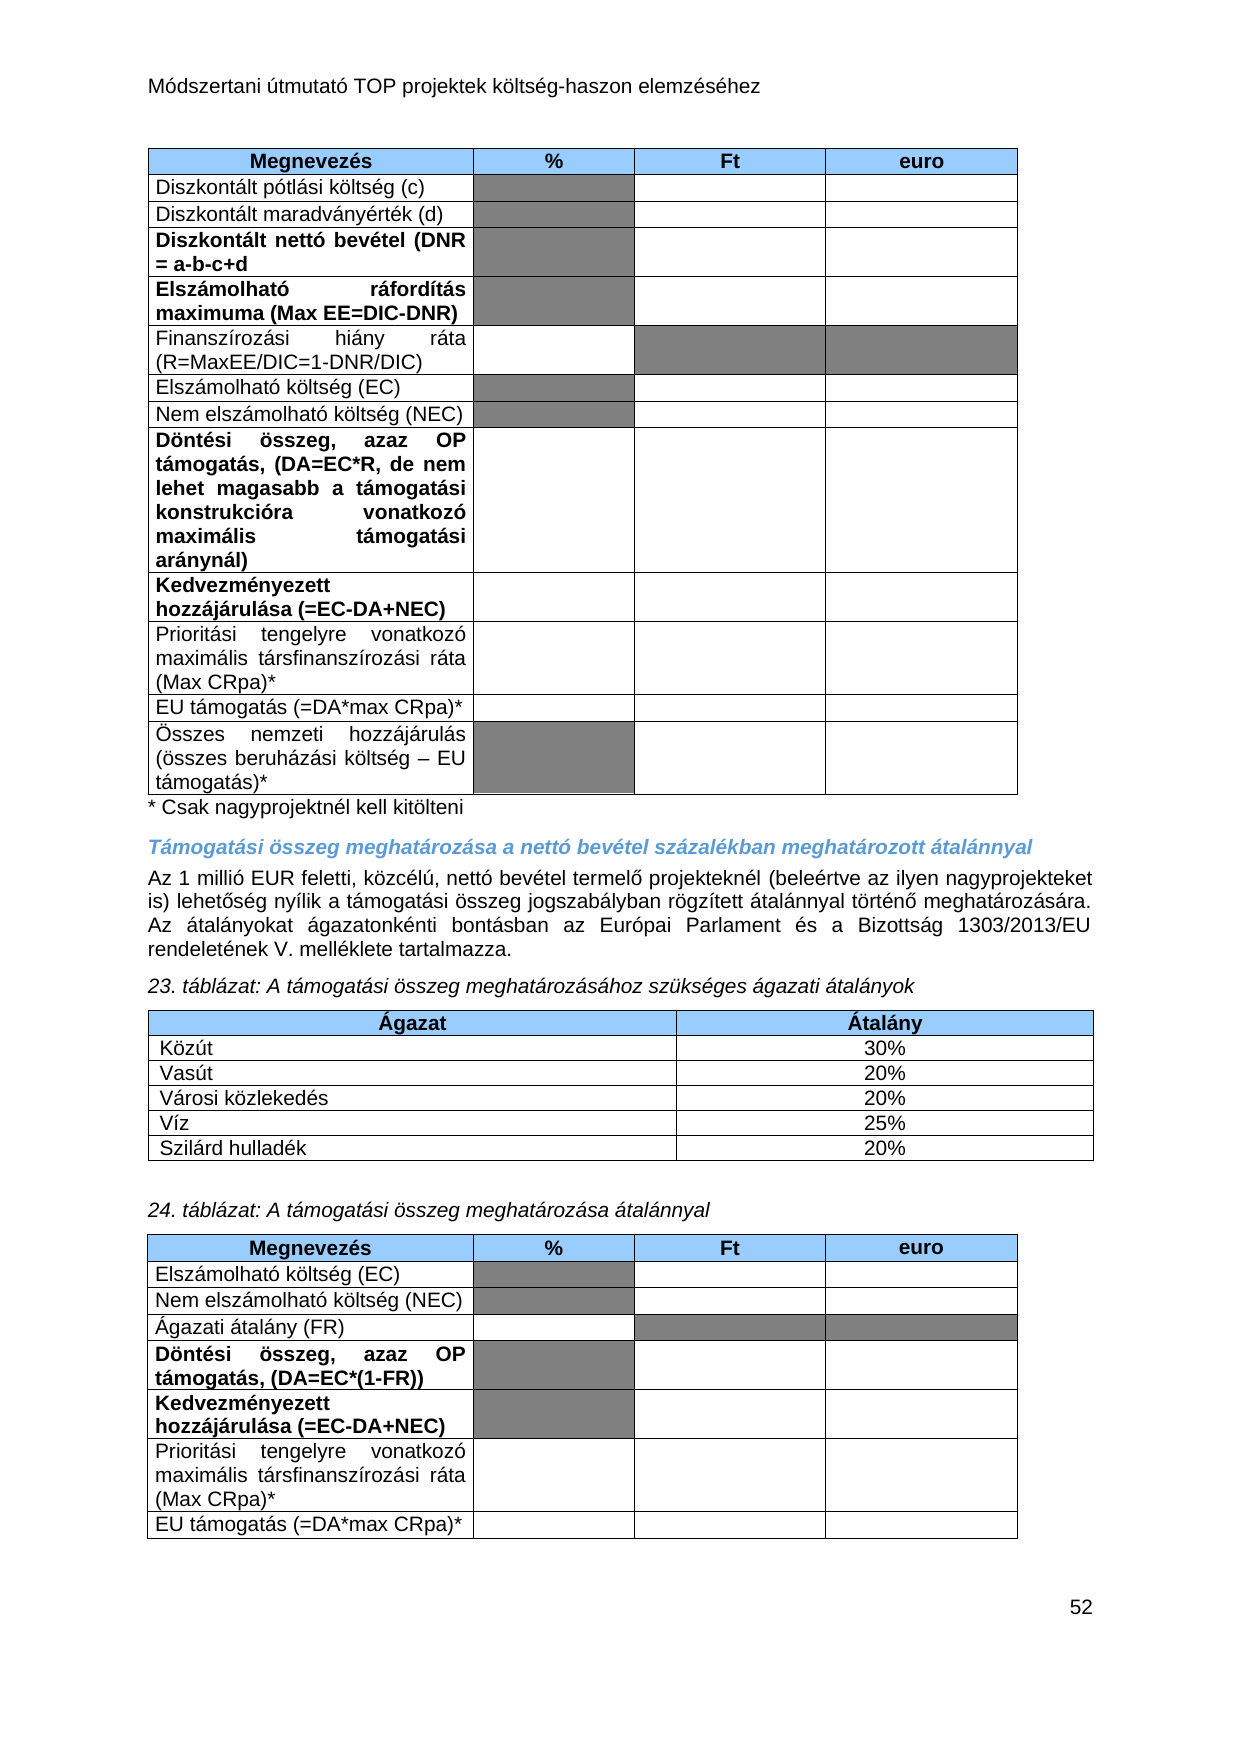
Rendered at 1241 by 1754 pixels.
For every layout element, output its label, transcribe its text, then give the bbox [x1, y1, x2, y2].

table_cell [635, 428, 825, 572]
table_header Ft [635, 1235, 825, 1261]
table_cell Nem elszámolható költség (NEC) [148, 1288, 473, 1314]
table_cell [474, 695, 634, 721]
table_cell [635, 573, 825, 621]
table_cell [635, 722, 825, 793]
table_cell [826, 1512, 1017, 1538]
table_cell [474, 1341, 634, 1389]
table_cell [474, 1439, 634, 1511]
table_cell [474, 202, 634, 227]
table_cell [826, 1315, 1017, 1340]
table_cell 30% [677, 1036, 1093, 1060]
table_cell [826, 1288, 1017, 1314]
subtitle Támogatási összeg meghatározása a nettó bevétel százalékban meghatározott átalánnyal [148, 831, 1093, 859]
table_cell Vasút [149, 1061, 676, 1085]
table_cell Nem elszámolható költség (NEC) [149, 402, 473, 427]
table_cell [826, 228, 1017, 276]
table_cell Döntési összeg, azaz OP támogatás, (DA=EC*(1-FR)) [148, 1341, 473, 1389]
table_cell Prioritási tengelyre vonatkozó maximális társfinanszírozási ráta (Max CRpa)* [149, 622, 473, 694]
table_cell [826, 277, 1017, 325]
table_cell [635, 1288, 825, 1314]
table_cell [474, 326, 634, 374]
table_header Megnevezés [149, 149, 473, 174]
table_cell [635, 228, 825, 276]
table_cell Finanszírozási hiány ráta (R=MaxEE/DIC=1-DNR/DIC) [149, 326, 473, 374]
table_cell [474, 1512, 634, 1538]
table_cell Elszámolható ráfordítás maximuma (Max EE=DIC-DNR) [149, 277, 473, 325]
table_cell [474, 402, 634, 427]
table_cell Kedvezményezett hozzájárulása (=EC-DA+NEC) [148, 1390, 473, 1438]
table_cell [474, 375, 634, 401]
table_cell [474, 1315, 634, 1340]
table_cell EU támogatás (=DA*max CRpa)* [149, 695, 473, 721]
table_cell [826, 326, 1017, 374]
table_cell Elszámolható költség (EC) [148, 1262, 473, 1287]
table_cell [474, 1288, 634, 1314]
table_cell [474, 1390, 634, 1438]
table_cell [635, 1439, 825, 1511]
table_cell Városi közlekedés [149, 1086, 676, 1110]
table_cell [635, 695, 825, 721]
text 23. táblázat: A támogatási összeg meghatározásához szükséges ágazati átalányok [148, 974, 1093, 998]
table_cell 25% [677, 1111, 1093, 1135]
table_cell [474, 622, 634, 694]
table_cell Közút [149, 1036, 676, 1060]
table_cell [826, 402, 1017, 427]
table_cell Kedvezményezett hozzájárulása (=EC-DA+NEC) [149, 573, 473, 621]
table_cell Összes nemzeti hozzájárulás (összes beruházási költség – EU támogatás)* [149, 722, 473, 793]
table_cell [635, 326, 825, 374]
table_header % [474, 1235, 634, 1261]
table_cell [826, 375, 1017, 401]
text 24. táblázat: A támogatási összeg meghatározása átalánnyal [148, 1198, 1093, 1222]
table_cell [826, 573, 1017, 621]
table_header Megnevezés [148, 1235, 473, 1261]
table_cell [826, 1390, 1017, 1438]
table_cell EU támogatás (=DA*max CRpa)* [148, 1512, 473, 1538]
table_cell [826, 1439, 1017, 1511]
table_cell [635, 175, 825, 201]
table_cell Szilárd hulladék [149, 1136, 676, 1160]
table_cell [635, 375, 825, 401]
table_cell [474, 428, 634, 572]
table_cell [826, 622, 1017, 694]
table_cell [474, 722, 634, 793]
table_header euro [826, 1235, 1017, 1261]
table_cell [635, 277, 825, 325]
table_header euro [826, 149, 1017, 174]
table_cell [635, 1512, 825, 1538]
table_cell [635, 1341, 825, 1389]
table_cell [826, 428, 1017, 572]
table_cell [474, 573, 634, 621]
table_cell [635, 1315, 825, 1340]
table_cell Döntési összeg, azaz OP támogatás, (DA=EC*R, de nem lehet magasabb a támogatási konstrukcióra vonatkozó maximális támogatási aránynál) [149, 428, 473, 572]
table_header Ágazat [149, 1011, 676, 1035]
table_cell [826, 722, 1017, 793]
table_cell Diszkontált pótlási költség (c) [149, 175, 473, 201]
text * Csak nagyprojektnél kell kitölteni [148, 794, 1093, 818]
table_header % [474, 149, 634, 174]
table_cell [635, 202, 825, 227]
table_cell [474, 1262, 634, 1287]
table_cell [635, 1390, 825, 1438]
table_cell [826, 175, 1017, 201]
table_cell Elszámolható költség (EC) [149, 375, 473, 401]
table_cell [635, 402, 825, 427]
table_cell [826, 1341, 1017, 1389]
text Az 1 millió EUR feletti, közcélú, nettó bevétel termelő projekteknél (beleértve az ilyen nagyprojekteket is) lehetőség nyílik a támogatási összeg jogszabályban rögzített átalánnyal történő meghatározására. Az átalányokat ágazatonkénti bontásban az Európai Parlament és a Bizottság 1303/2013/EU rendeletének V. melléklete tartalmazza. [148, 865, 1093, 961]
table_cell [474, 175, 634, 201]
table_cell [474, 277, 634, 325]
table_cell Diszkontált maradványérték (d) [149, 202, 473, 227]
table_cell Ágazati átalány (FR) [148, 1315, 473, 1340]
table_cell [826, 1262, 1017, 1287]
table_cell [826, 695, 1017, 721]
table_cell Víz [149, 1111, 676, 1135]
table_cell [635, 1262, 825, 1287]
table_cell [826, 202, 1017, 227]
table_cell [474, 228, 634, 276]
table_cell [635, 622, 825, 694]
table_header Ft [635, 149, 825, 174]
table_cell 20% [677, 1061, 1093, 1085]
table_cell Prioritási tengelyre vonatkozó maximális társfinanszírozási ráta (Max CRpa)* [148, 1439, 473, 1511]
table_cell Diszkontált nettó bevétel (DNR = a-b-c+d [149, 228, 473, 276]
table_cell 20% [677, 1086, 1093, 1110]
table_cell 20% [677, 1136, 1093, 1160]
table_header Átalány [677, 1011, 1093, 1035]
